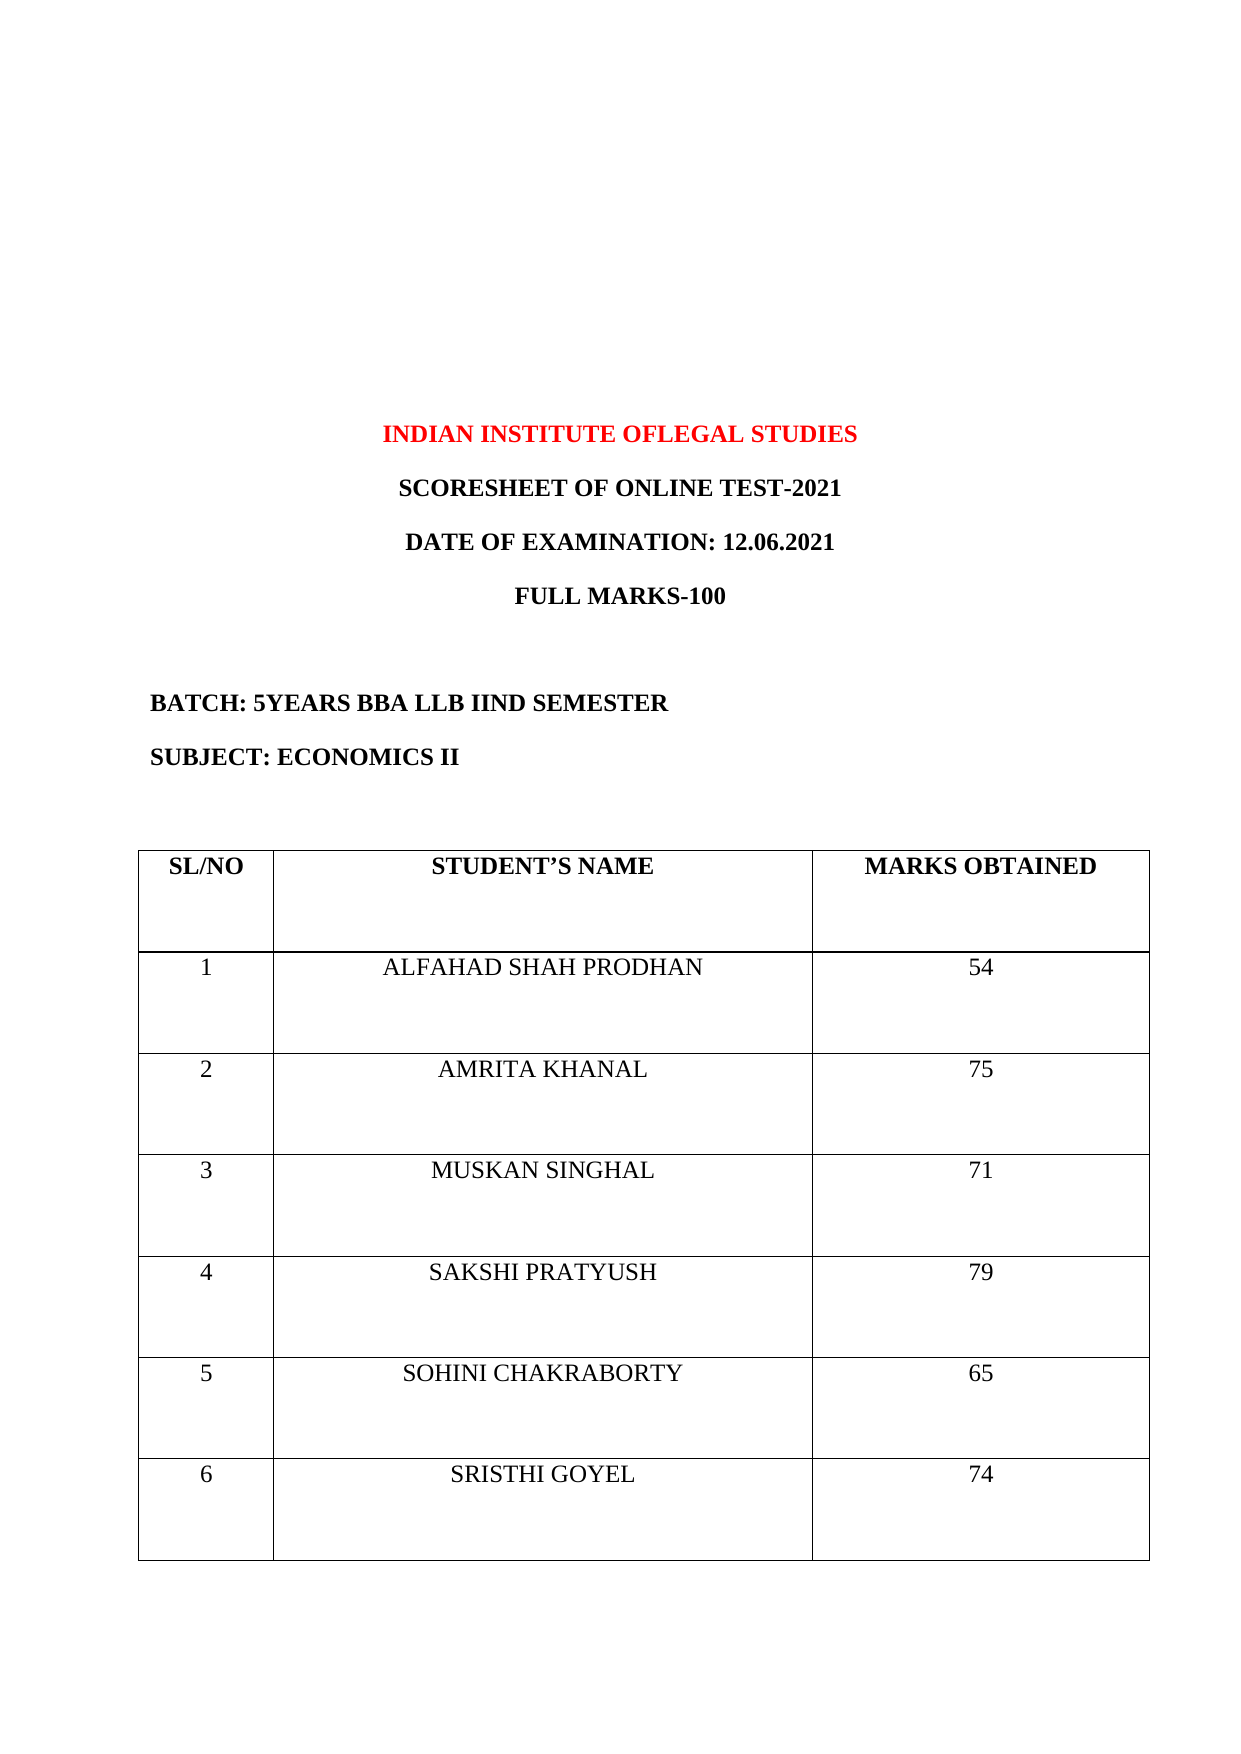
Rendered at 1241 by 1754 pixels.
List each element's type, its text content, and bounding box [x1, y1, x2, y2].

table_cell 6 [139, 1459, 273, 1559]
table_header SL/NO [139, 851, 273, 951]
table_cell SRISTHI GOYEL [274, 1459, 812, 1559]
table_cell 5 [139, 1358, 273, 1458]
table_cell 4 [139, 1257, 273, 1357]
table_cell 54 [813, 953, 1149, 1053]
table_cell SAKSHI PRATYUSH [274, 1257, 812, 1357]
table_cell SOHINI CHAKRABORTY [274, 1358, 812, 1458]
table_cell AMRITA KHANAL [274, 1054, 812, 1154]
table_cell 65 [813, 1358, 1149, 1458]
table_cell 2 [139, 1054, 273, 1154]
table_cell 3 [139, 1155, 273, 1256]
table_cell 79 [813, 1257, 1149, 1357]
table_cell ALFAHAD SHAH PRODHAN [274, 953, 812, 1053]
text SUBJECT: ECONOMICS II [150, 742, 1090, 771]
table_cell 75 [813, 1054, 1149, 1154]
text INDIAN INSTITUTE OFLEGAL STUDIES [150, 419, 1090, 448]
table_cell 1 [139, 953, 273, 1053]
table_cell 71 [813, 1155, 1149, 1256]
text SCORESHEET OF ONLINE TEST-2021 [150, 473, 1090, 502]
table_header MARKS OBTAINED [813, 851, 1149, 951]
table_cell 74 [813, 1459, 1149, 1559]
text BATCH: 5YEARS BBA LLB IIND SEMESTER [150, 688, 1090, 717]
table_cell MUSKAN SINGHAL [274, 1155, 812, 1256]
text FULL MARKS-100 [150, 581, 1090, 609]
table_header STUDENT’S NAME [274, 851, 812, 951]
text DATE OF EXAMINATION: 12.06.2021 [150, 527, 1090, 556]
